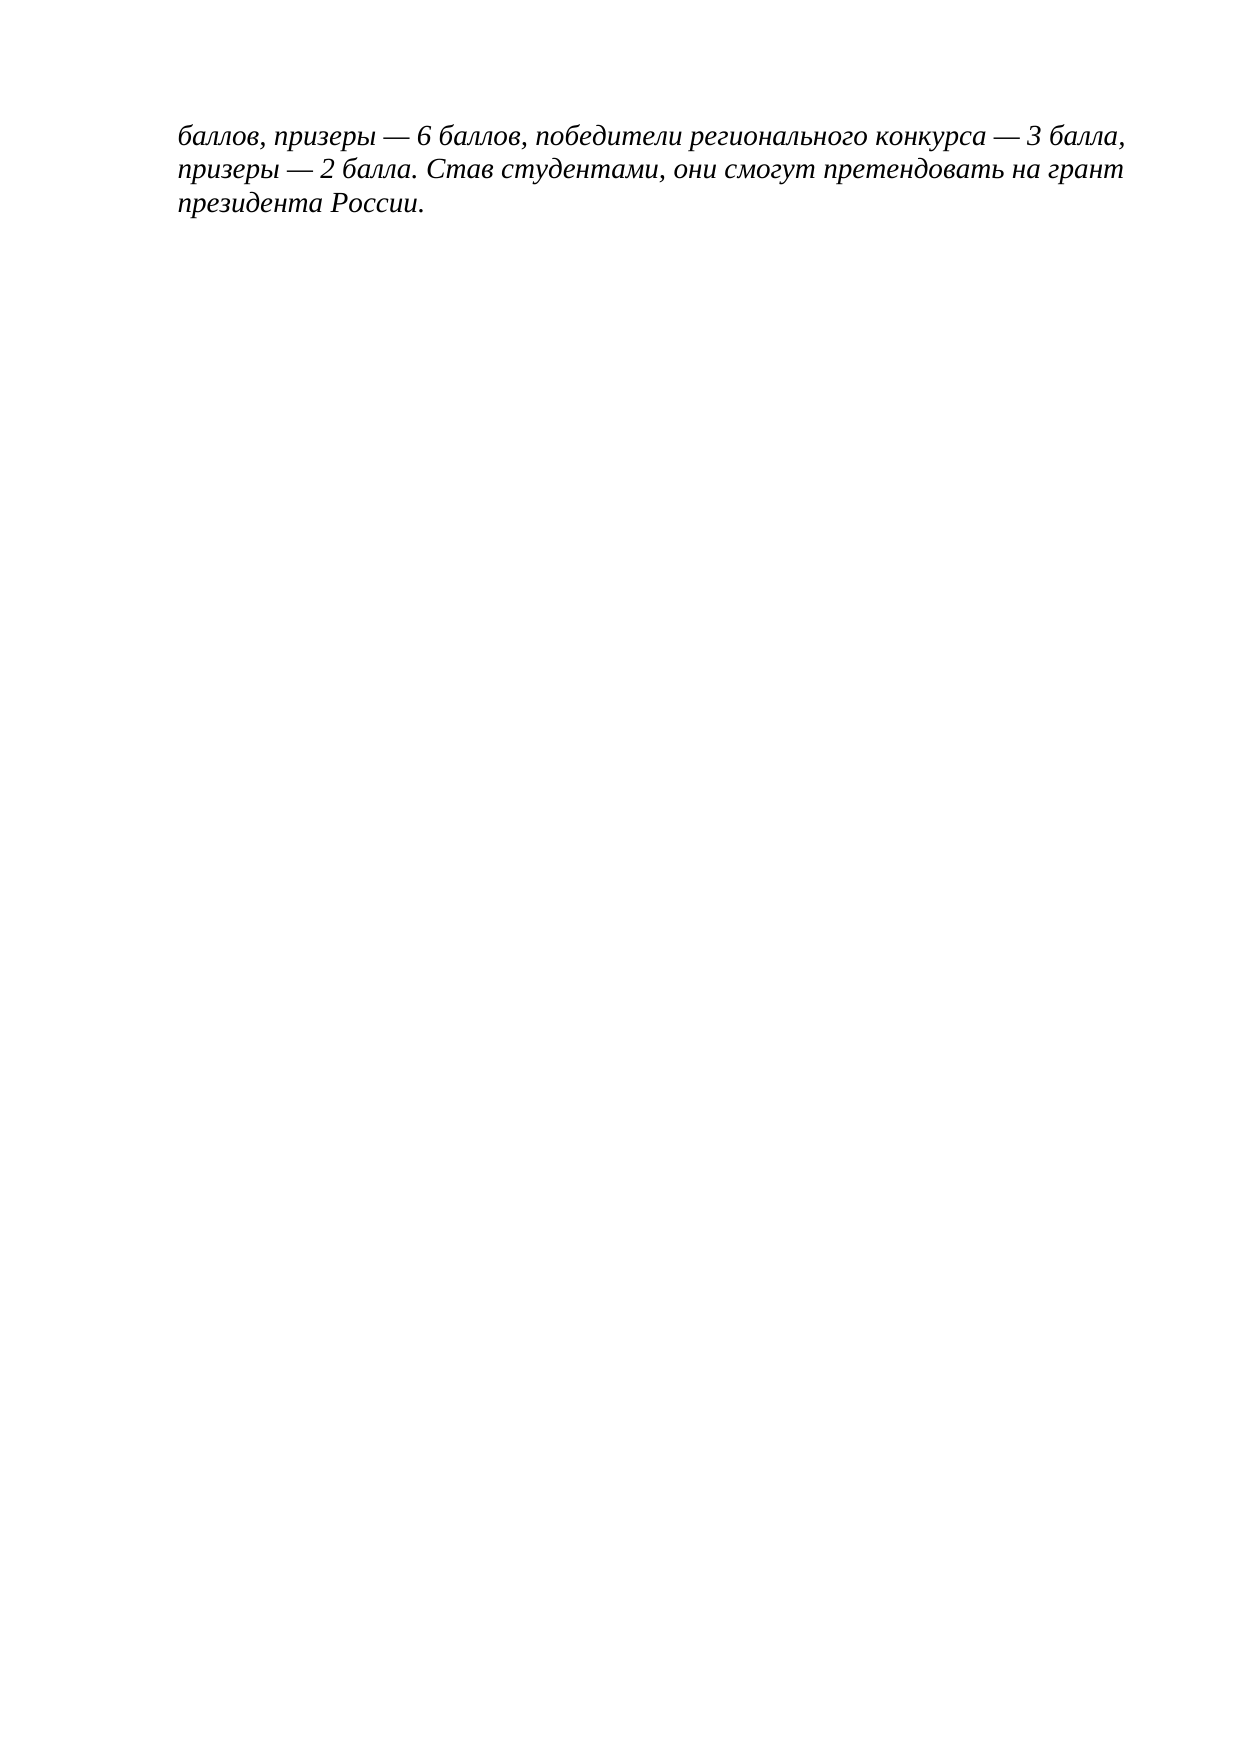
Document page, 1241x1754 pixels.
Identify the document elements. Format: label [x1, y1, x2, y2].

text [177, 118, 1152, 219]
